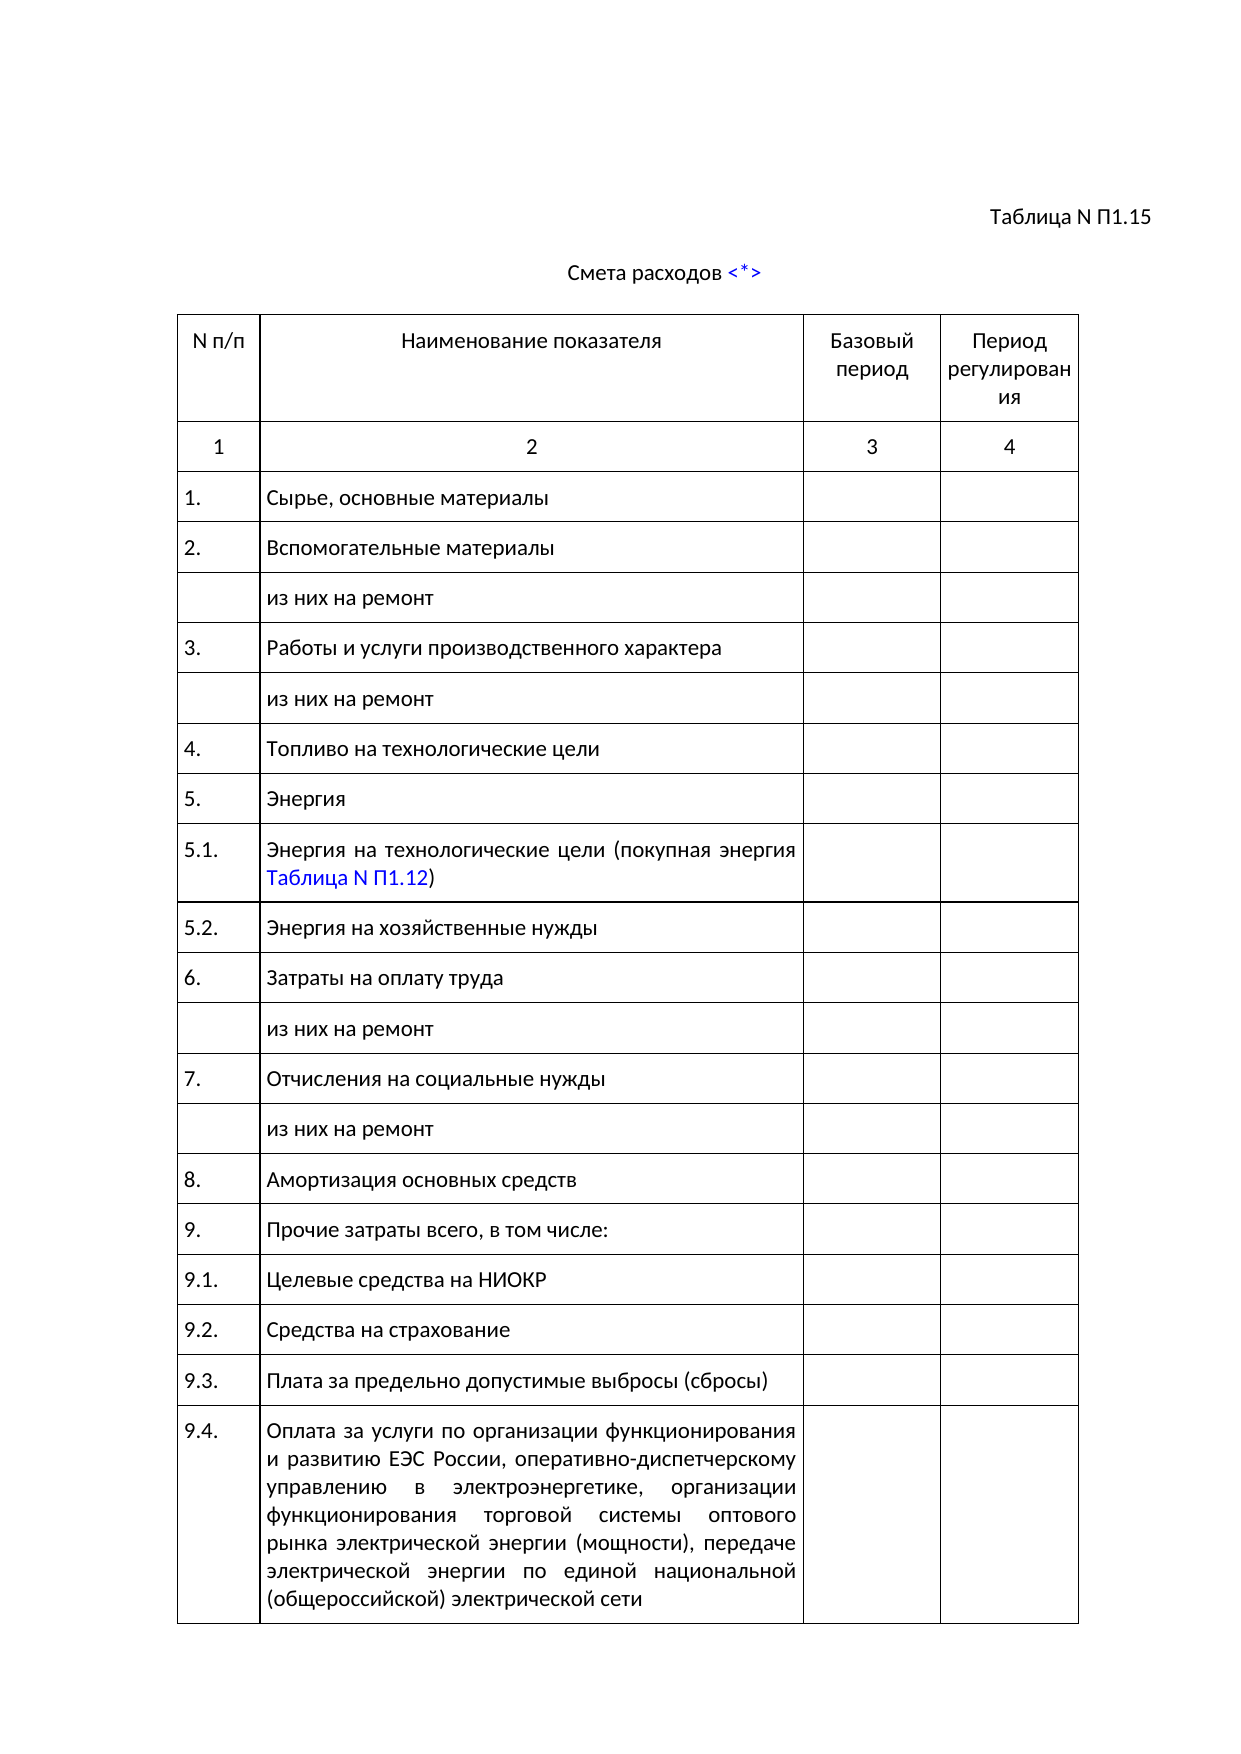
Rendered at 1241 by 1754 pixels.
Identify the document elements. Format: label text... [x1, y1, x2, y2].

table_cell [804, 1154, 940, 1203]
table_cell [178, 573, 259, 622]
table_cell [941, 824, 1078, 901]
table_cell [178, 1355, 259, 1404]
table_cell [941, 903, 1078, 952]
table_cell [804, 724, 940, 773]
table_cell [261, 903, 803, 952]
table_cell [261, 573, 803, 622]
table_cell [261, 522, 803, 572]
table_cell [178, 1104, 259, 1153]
text Смета расходов <*> [177, 258, 1152, 286]
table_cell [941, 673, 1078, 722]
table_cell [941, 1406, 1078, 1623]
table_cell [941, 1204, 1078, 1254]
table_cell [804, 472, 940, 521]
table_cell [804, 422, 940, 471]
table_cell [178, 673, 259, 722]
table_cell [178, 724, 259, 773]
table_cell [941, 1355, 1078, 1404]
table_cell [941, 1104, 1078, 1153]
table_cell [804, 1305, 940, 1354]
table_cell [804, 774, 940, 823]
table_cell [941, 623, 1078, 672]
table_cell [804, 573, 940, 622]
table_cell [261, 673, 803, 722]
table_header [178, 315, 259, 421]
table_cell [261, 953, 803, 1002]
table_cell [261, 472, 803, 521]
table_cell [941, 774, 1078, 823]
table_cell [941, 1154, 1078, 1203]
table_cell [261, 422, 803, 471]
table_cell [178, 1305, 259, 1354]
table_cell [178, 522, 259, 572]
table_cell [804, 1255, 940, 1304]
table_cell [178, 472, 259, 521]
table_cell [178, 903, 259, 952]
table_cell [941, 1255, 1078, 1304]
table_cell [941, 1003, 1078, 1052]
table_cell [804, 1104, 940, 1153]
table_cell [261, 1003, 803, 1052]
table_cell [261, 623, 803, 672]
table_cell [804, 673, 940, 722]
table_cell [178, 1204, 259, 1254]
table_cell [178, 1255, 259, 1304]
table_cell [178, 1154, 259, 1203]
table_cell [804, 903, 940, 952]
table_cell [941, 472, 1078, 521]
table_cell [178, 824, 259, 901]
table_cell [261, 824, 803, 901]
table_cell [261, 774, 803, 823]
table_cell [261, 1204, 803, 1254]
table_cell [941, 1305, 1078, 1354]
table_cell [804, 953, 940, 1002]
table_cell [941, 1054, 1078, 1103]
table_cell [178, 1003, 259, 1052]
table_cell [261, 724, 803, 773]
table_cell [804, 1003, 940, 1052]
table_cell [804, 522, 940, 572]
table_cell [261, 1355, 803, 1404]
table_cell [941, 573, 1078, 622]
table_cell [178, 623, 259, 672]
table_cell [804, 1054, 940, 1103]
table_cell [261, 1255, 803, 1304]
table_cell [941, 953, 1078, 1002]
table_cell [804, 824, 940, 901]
text Таблица N П1.15 [177, 202, 1152, 230]
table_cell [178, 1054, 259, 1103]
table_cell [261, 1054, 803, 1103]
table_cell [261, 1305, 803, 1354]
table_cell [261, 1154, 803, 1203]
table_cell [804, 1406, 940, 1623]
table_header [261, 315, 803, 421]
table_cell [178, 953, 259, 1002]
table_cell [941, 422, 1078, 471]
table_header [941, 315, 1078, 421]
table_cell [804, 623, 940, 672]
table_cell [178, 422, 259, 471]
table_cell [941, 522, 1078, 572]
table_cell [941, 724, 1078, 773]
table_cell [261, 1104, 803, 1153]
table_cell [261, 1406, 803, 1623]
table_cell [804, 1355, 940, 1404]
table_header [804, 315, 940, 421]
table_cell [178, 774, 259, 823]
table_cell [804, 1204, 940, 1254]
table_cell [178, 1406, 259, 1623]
